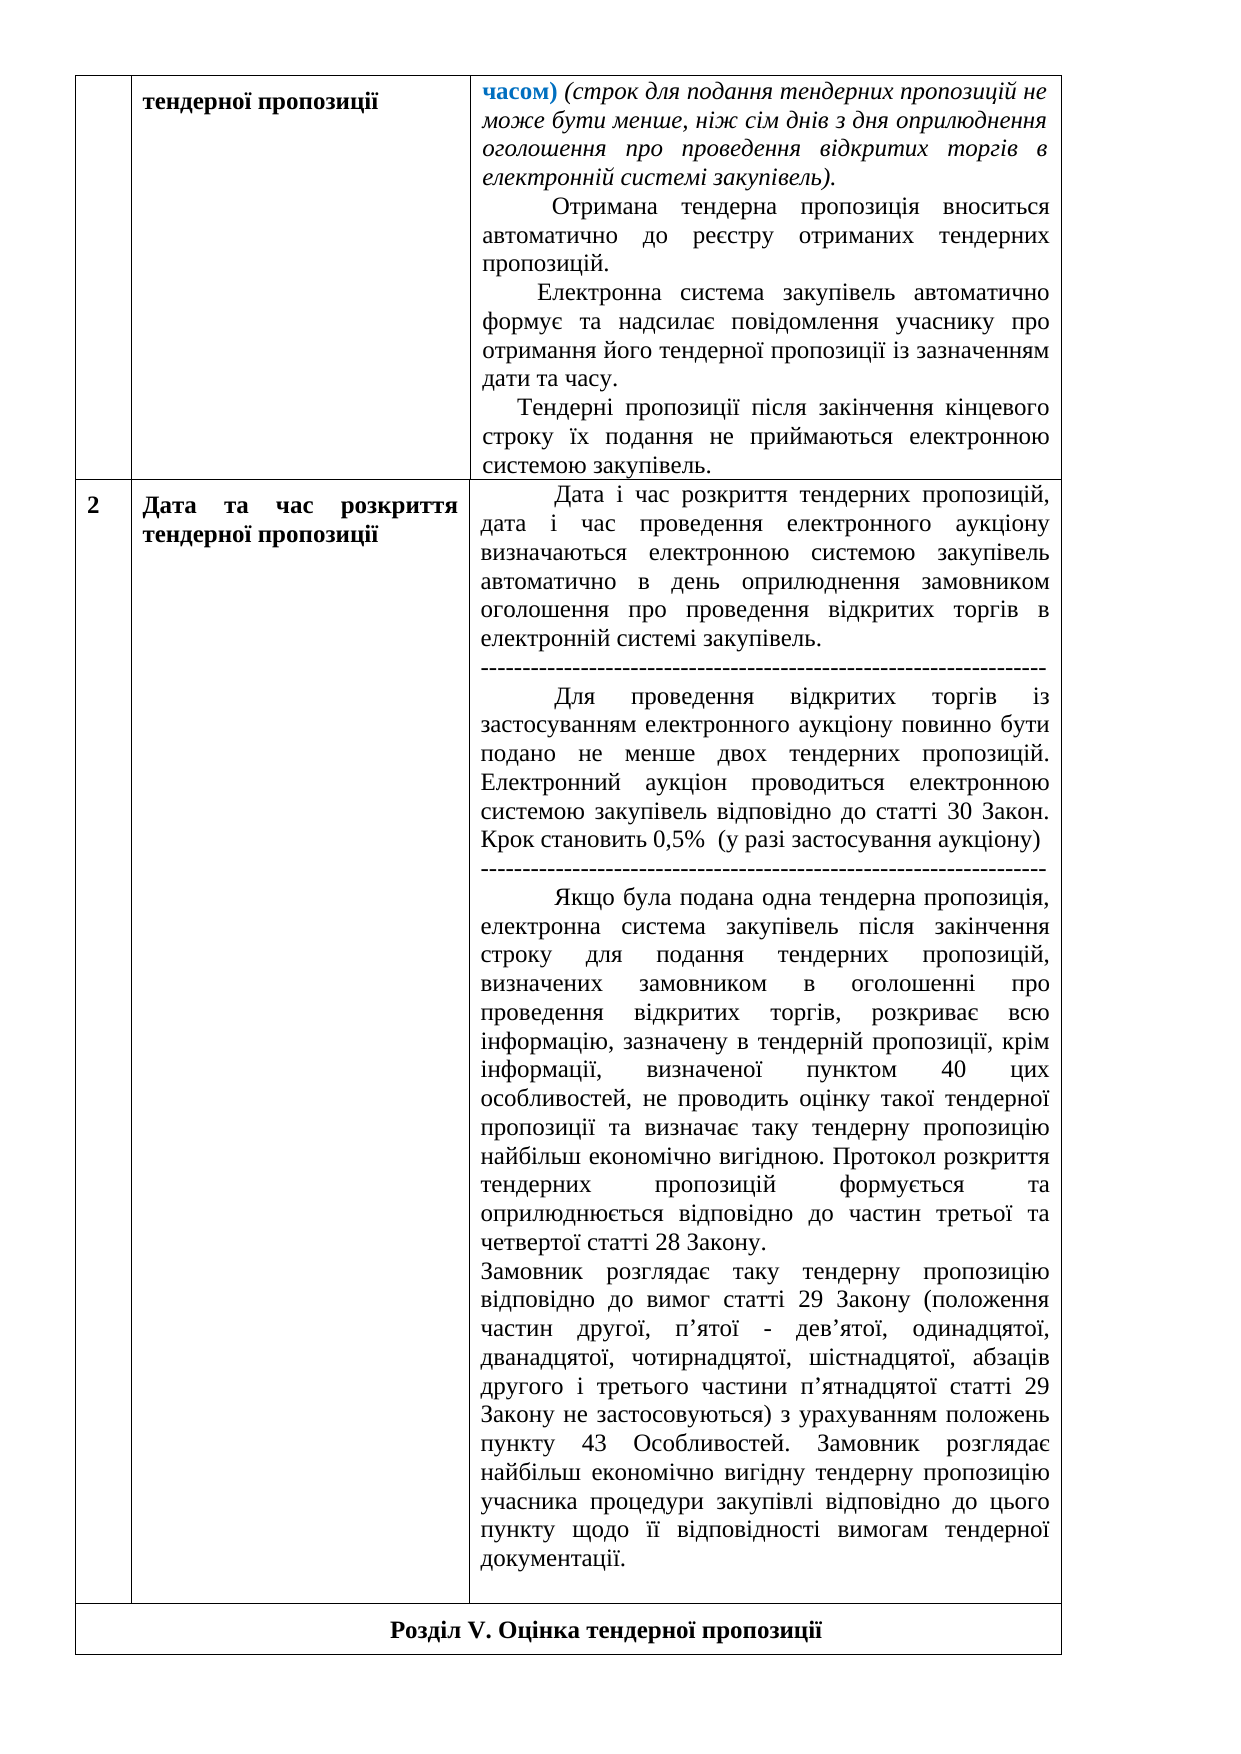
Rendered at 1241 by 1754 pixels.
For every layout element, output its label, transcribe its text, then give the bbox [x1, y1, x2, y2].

table_cell 1 [76, 76, 131, 478]
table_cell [471, 76, 1061, 478]
table_cell Дата та час розкриття тендерної пропозиції [132, 480, 469, 1603]
table_cell Дата і час розкриття тендерних пропозицій, дата і час проведення електронного аукціону визначаються електронною системою закупівель автоматично в день оприлюднення замовником оголошення про проведення відкритих торгів в електронній системі закупівель. -------------------------------------------------------------------- Для проведення відкритих торгів із застосуванням електронного аукціону повинно бути подано не менше двох тендерних пропозицій. Електронний аукціон проводиться електронною системою закупівель відповідно до статті 30 Закон. Крок становить 0,5% (у разі застосування аукціону) -------------------------------------------------------------------- Якщо була подана одна тендерна пропозиція, електронна система закупівель після закінчення строку для подання тендерних пропозицій, визначених замовником в оголошенні про проведення відкритих торгів, розкриває всю інформацію, зазначену в тендерній пропозиції, крім інформації, визначеної пунктом 40 цих особливостей, не проводить оцінку такої тендерної пропозиції та визначає таку тендерну пропозицію найбільш економічно вигідною. Протокол розкриття тендерних пропозицій формується та оприлюднюється відповідно до частин третьої та четвертої статті 28 Закону. Замовник розглядає таку тендерну пропозицію відповідно до вимог статті 29 Закону (положення частин другої, п’ятої - дев’ятої, одинадцятої, дванадцятої, чотирнадцятої, шістнадцятої, абзаців другого і третього частини п’ятнадцятої статті 29 Закону не застосовуються) з урахуванням положень пункту 43 Особливостей. Замовник розглядає найбільш економічно вигідну тендерну пропозицію учасника процедури закупівлі відповідно до цього пункту щодо її відповідності вимогам тендерної документації. [470, 480, 1061, 1603]
table_cell 2 [76, 480, 131, 1603]
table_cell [132, 76, 470, 478]
table_cell Розділ V. Оцінка тендерної пропозиції [76, 1604, 1061, 1654]
